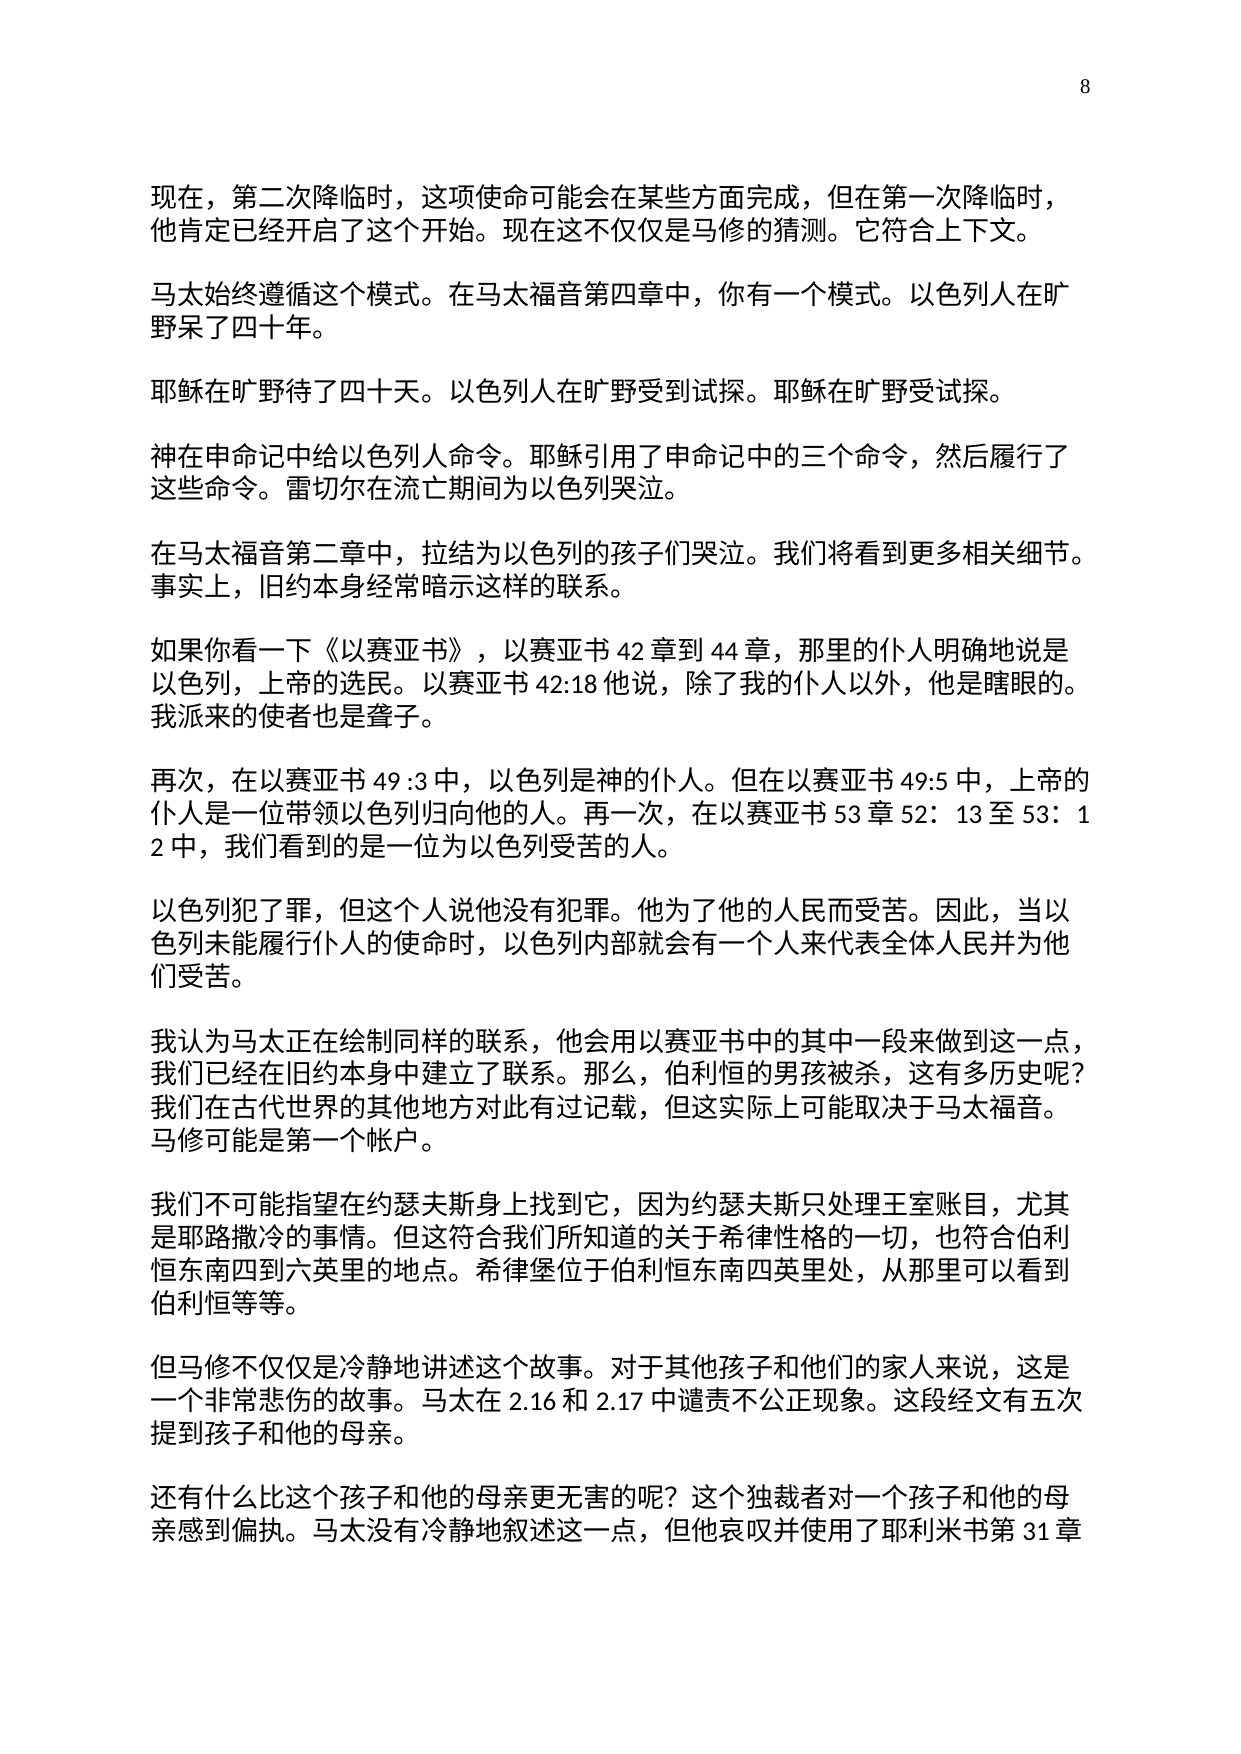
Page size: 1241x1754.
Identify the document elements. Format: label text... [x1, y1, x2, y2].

text 神在申命记中给以色列人命令。耶稣引用了申命记中的三个命令，然后履行了这些命令。雷切尔在流亡期间为以色列哭泣。 [150, 440, 1090, 506]
text 我们不可能指望在约瑟夫斯身上找到它，因为约瑟夫斯只处理王室账目，尤其是耶路撒冷的事情。但这符合我们所知道的关于希律性格的一切，也符合伯利恒东南四到六英里的地点。希律堡位于伯利恒东南四英里处，从那里可以看到伯利恒等等。 [150, 1188, 1090, 1320]
text 在马太福音第二章中，拉结为以色列的孩子们哭泣。我们将看到更多相关细节。事实上，旧约本身经常暗示这样的联系。 [150, 537, 1090, 603]
text 但马修不仅仅是冷静地讲述这个故事。对于其他孩子和他们的家人来说，这是一个非常悲伤的故事。马太在 2.16 和 2.17 中谴责不公正现象。这段经文有五次提到孩子和他的母亲。 [150, 1351, 1090, 1450]
text 如果你看一下《以赛亚书》，以赛亚书 42 章到 44 章，那里的仆人明确地说是以色列，上帝的选民。以赛亚书 42:18 他说，除了我的仆人以外，他是瞎眼的。我派来的使者也是聋子。 [150, 634, 1090, 733]
text 现在，第二次降临时，这项使命可能会在某些方面完成，但在第一次降临时，他肯定已经开启了这个开始。现在这不仅仅是马修的猜测。它符合上下文。 [150, 181, 1090, 247]
text 耶稣在旷野待了四十天。以色列人在旷野受到试探。耶稣在旷野受试探。 [150, 376, 1090, 408]
text 以色列犯了罪，但这个人说他没有犯罪。他为了他的人民而受苦。因此，当以色列未能履行仆人的使命时，以色列内部就会有一个人来代表全体人民并为他们受苦。 [150, 894, 1090, 993]
text 马太始终遵循这个模式。在马太福音第四章中，你有一个模式。以色列人在旷野呆了四十年。 [150, 278, 1090, 344]
text 我认为马太正在绘制同样的联系，他会用以赛亚书中的其中一段来做到这一点，我们已经在旧约本身中建立了联系。那么，伯利恒的男孩被杀，这有多历史呢？我们在古代世界的其他地方对此有过记载，但这实际上可能取决于马太福音。马修可能是第一个帐户。 [150, 1025, 1090, 1157]
text 再次，在以赛亚书 49 :3 中，以色列是神的仆人。但在以赛亚书 49:5 中，上帝的仆人是一位带领以色列归向他的人。再一次，在以赛亚书 53 章 52：13 至 53：12 中，我们看到的是一位为以色列受苦的人。 [150, 764, 1090, 863]
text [150, 1481, 1090, 1547]
